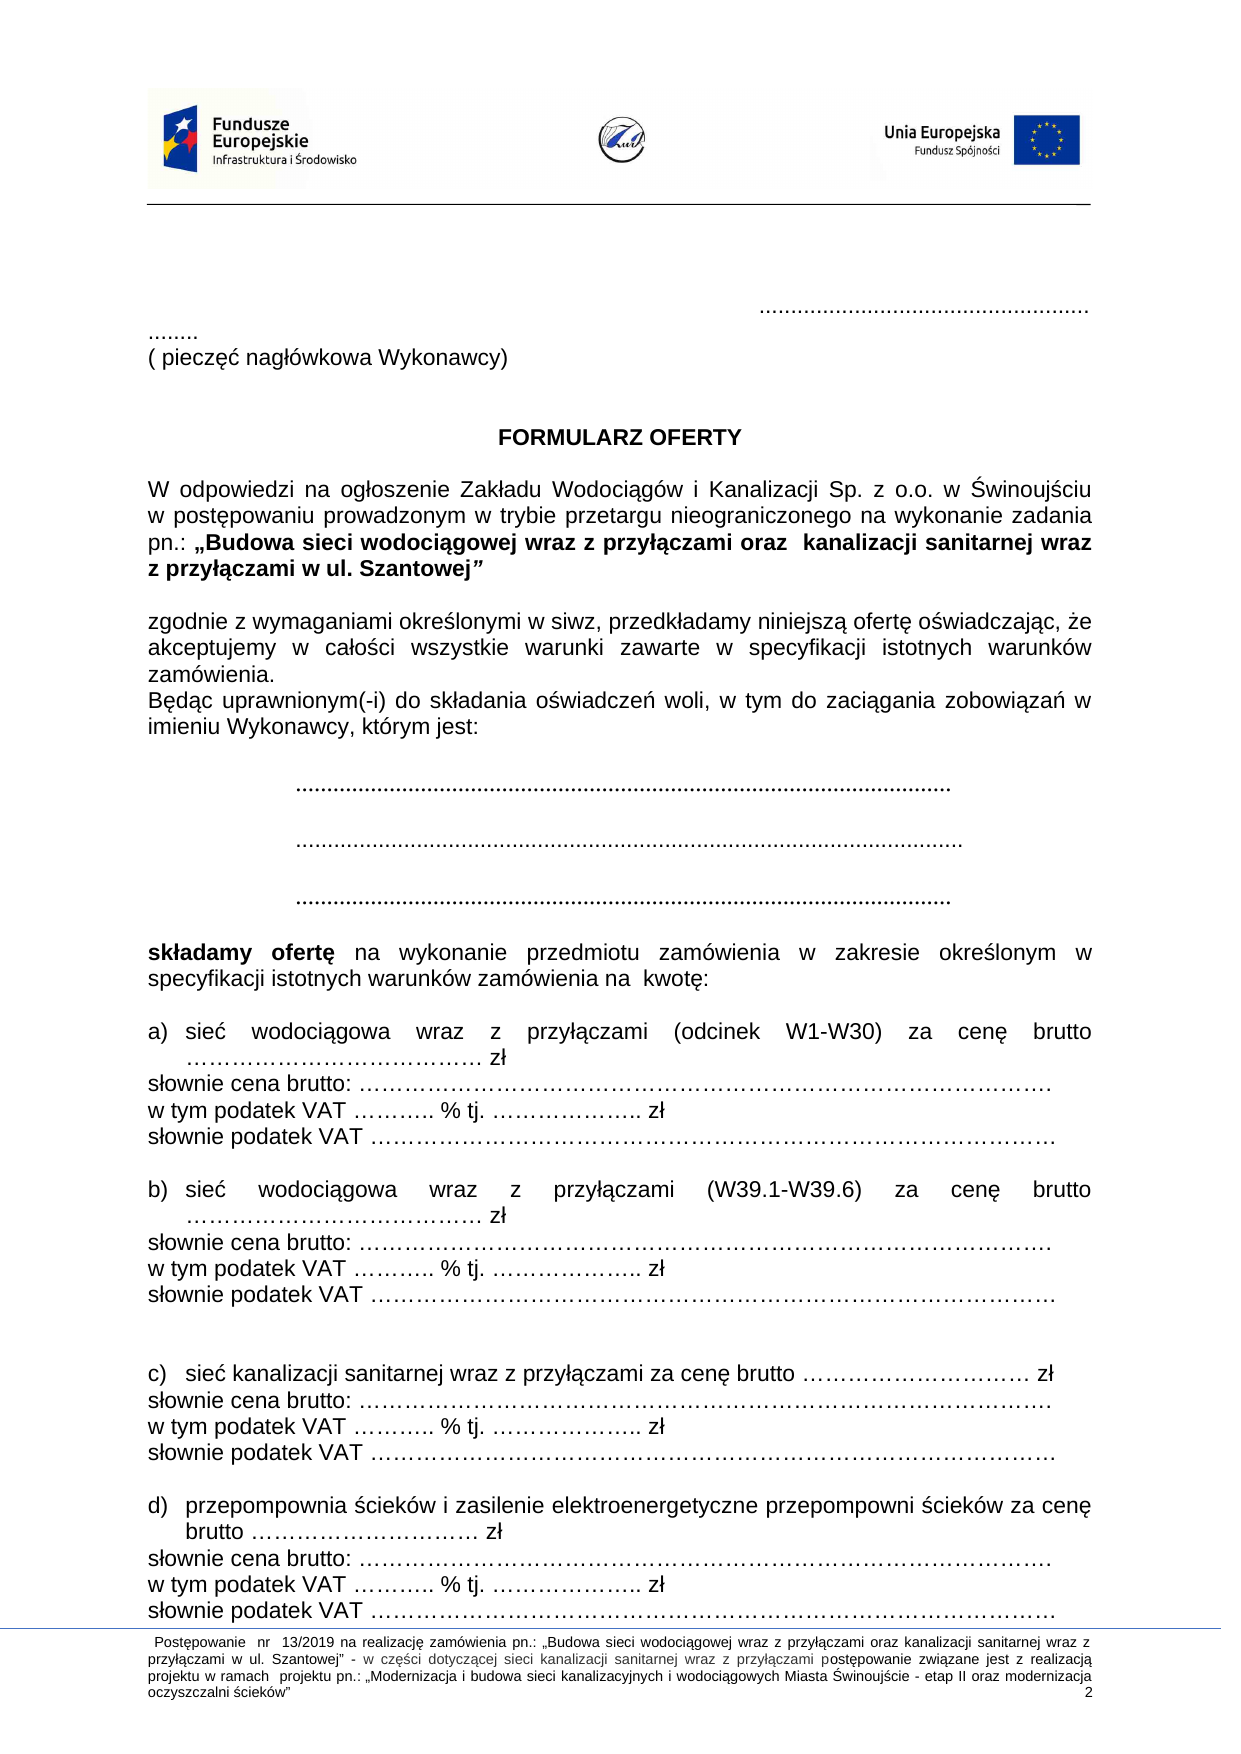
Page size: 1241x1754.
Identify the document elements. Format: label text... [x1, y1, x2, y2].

text słownie podatek VAT ……………………………………………………………………………… [148, 1281, 1092, 1307]
text składamy ofertę na wykonanie przedmiotu zamówienia w zakresie określonym w specyfikacji istotnych warunków zamówienia na kwotę: [148, 938, 1092, 991]
text ......................................................................................................... [148, 768, 1092, 797]
subtitle W odpowiedzi na ogłoszenie Zakładu Wodociągów i Kanalizacji Sp. z o.o. w Świnoujściu w postępowaniu prowadzonym w trybie przetargu nieograniczonego na wykonanie zadania pn.: „Budowa sieci wodociągowej wraz z przyłączami oraz kanalizacji sanitarnej wraz z przyłączami w ul. Szantowej” [148, 476, 1092, 582]
list sieć wodociągowa wraz z przyłączami (odcinek W1-W30) za cenę brutto ………………………………… zł [148, 1018, 1092, 1070]
list przepompownia ścieków i zasilenie elektroenergetyczne przepompowni ścieków za cenę brutto ………………………… zł [148, 1492, 1092, 1545]
subtitle Będąc uprawnionym(-i) do składania oświadczeń woli, w tym do zaciągania zobowiązań w imieniu Wykonawcy, którym jest: [148, 687, 1092, 740]
text słownie podatek VAT ……………………………………………………………………………… [148, 1597, 1092, 1624]
text słownie cena brutto: ………………………………………………………………………………. [148, 1070, 1092, 1097]
text słownie cena brutto: ………………………………………………………………………………. [148, 1387, 1092, 1413]
text słownie cena brutto: ………………………………………………………………………………. [148, 1545, 1092, 1571]
text słownie cena brutto: ………………………………………………………………………………. [148, 1228, 1092, 1255]
text słownie podatek VAT ……………………………………………………………………………… [148, 1123, 1092, 1149]
picture [147, 88, 1093, 189]
text w tym podatek VAT ……….. % tj. ……………….. zł [148, 1571, 1092, 1597]
text ............................................................ [148, 292, 1092, 344]
list sieć wodociągowa wraz z przyłączami (W39.1-W39.6) za cenę brutto ………………………………… zł [148, 1176, 1092, 1228]
text w tym podatek VAT ……….. % tj. ……………….. zł [148, 1097, 1092, 1123]
text w tym podatek VAT ……….. % tj. ……………….. zł [148, 1413, 1092, 1439]
text ......................................................................................................... [148, 881, 1092, 910]
text FORMULARZ OFERTY [148, 423, 1092, 450]
text ......................................................................................................... [148, 826, 1092, 852]
text słownie podatek VAT ……………………………………………………………………………… [148, 1439, 1092, 1466]
text w tym podatek VAT ……….. % tj. ……………….. zł [148, 1255, 1092, 1281]
list sieć kanalizacji sanitarnej wraz z przyłączami za cenę brutto ………………………… zł [148, 1360, 1092, 1387]
text ( pieczęć nagłówkowa Wykonawcy) [148, 344, 1092, 371]
subtitle zgodnie z wymaganiami określonymi w siwz, przedkładamy niniejszą ofertę oświadczając, że akceptujemy w całości wszystkie warunki zawarte w specyfikacji istotnych warunków zamówienia. [148, 608, 1092, 687]
